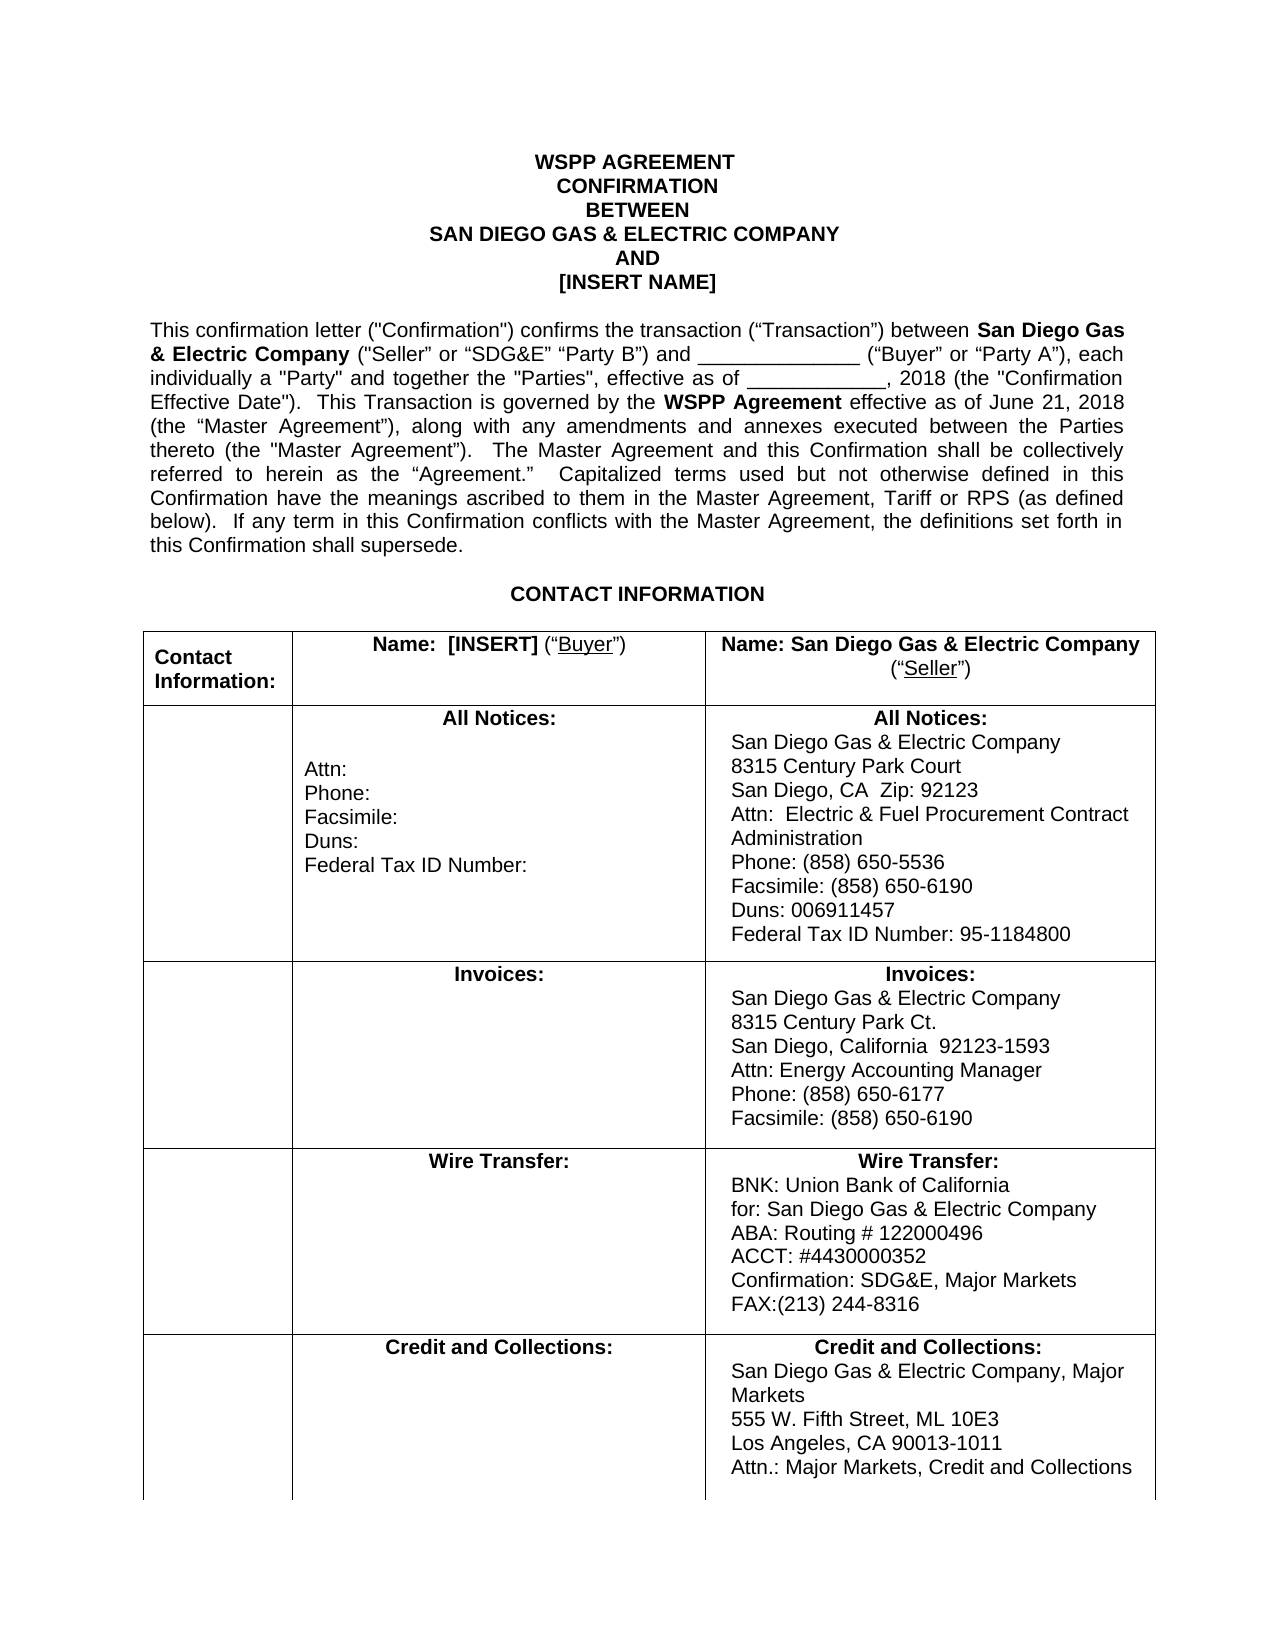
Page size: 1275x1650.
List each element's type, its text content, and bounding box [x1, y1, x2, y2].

subtitle This confirmation letter ("Confirmation") confirms the transaction (“Transaction”) between San Diego Gas & Electric Company ("Seller” or “SDG&E” “Party B”) and ______________ (“Buyer” or “Party A”), each individually a "Party" and together the "Parties", effective as of ____________, 2018 (the "Confirmation Effective Date"). This Transaction is governed by the WSPP Agreement effective as of June 21, 2018 (the “Master Agreement”), along with any amendments and annexes executed between the Parties thereto (the "Master Agreement”). The Master Agreement and this Confirmation shall be collectively referred to herein as the “Agreement.” Capitalized terms used but not otherwise defined in this Confirmation have the meanings ascribed to them in the Master Agreement, Tariff or RPS (as defined below). If any term in this Confirmation conflicts with the Master Agreement, the definitions set forth in this Confirmation shall supersede. [150, 318, 1125, 557]
table_cell [144, 1149, 292, 1334]
table_cell [144, 706, 292, 961]
table_cell [144, 962, 292, 1147]
subtitle CONTACT INFORMATION [150, 582, 1125, 606]
table_cell All Notices: San Diego Gas & Electric Company 8315 San Diego, CA Zip: 92123 Attn: Electric & Fuel Procurement Contract Administration Phone: (858) 650-5536 Facsimile: (858) 650-6190 Duns: 006911457 Federal Tax ID Number: 95-1184800 [706, 706, 1155, 961]
table_cell All Notices: Attn: Phone: Facsimile: Duns: Federal Tax ID Number: [293, 706, 705, 961]
table_cell [144, 1335, 292, 1500]
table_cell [706, 1335, 1155, 1500]
table_cell Wire Transfer: BNK: Union Bank of for: San Diego Gas & Electric Company : Routing # 122000496 ACCT: #4430000352 Confirmation: SDG&E, Major Markets FAX:(213) 244-8316 [706, 1149, 1155, 1334]
table_cell Invoices: San Diego Gas & Electric Company 8315 Century Park Ct. San Diego, California Attn: Energy Accounting Manager Phone: (858) 650-6177 Facsimile: (858) 650-6190 [706, 962, 1155, 1147]
text WSPP AGREEMENT CONFIRMATION BETWEEN SAN DIEGO GAS & ELECTRIC COMPANY AND [INSERT NAME] [150, 150, 1125, 294]
table_header Contact Information: [144, 632, 292, 705]
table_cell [293, 1335, 705, 1500]
table_cell Wire Transfer: [293, 1149, 705, 1334]
table_cell Invoices: [293, 962, 705, 1147]
table_header Name: [INSERT] (“Buyer”) [293, 632, 705, 705]
table_header Name: San Diego Gas & Electric Company (“Seller”) [706, 632, 1155, 705]
